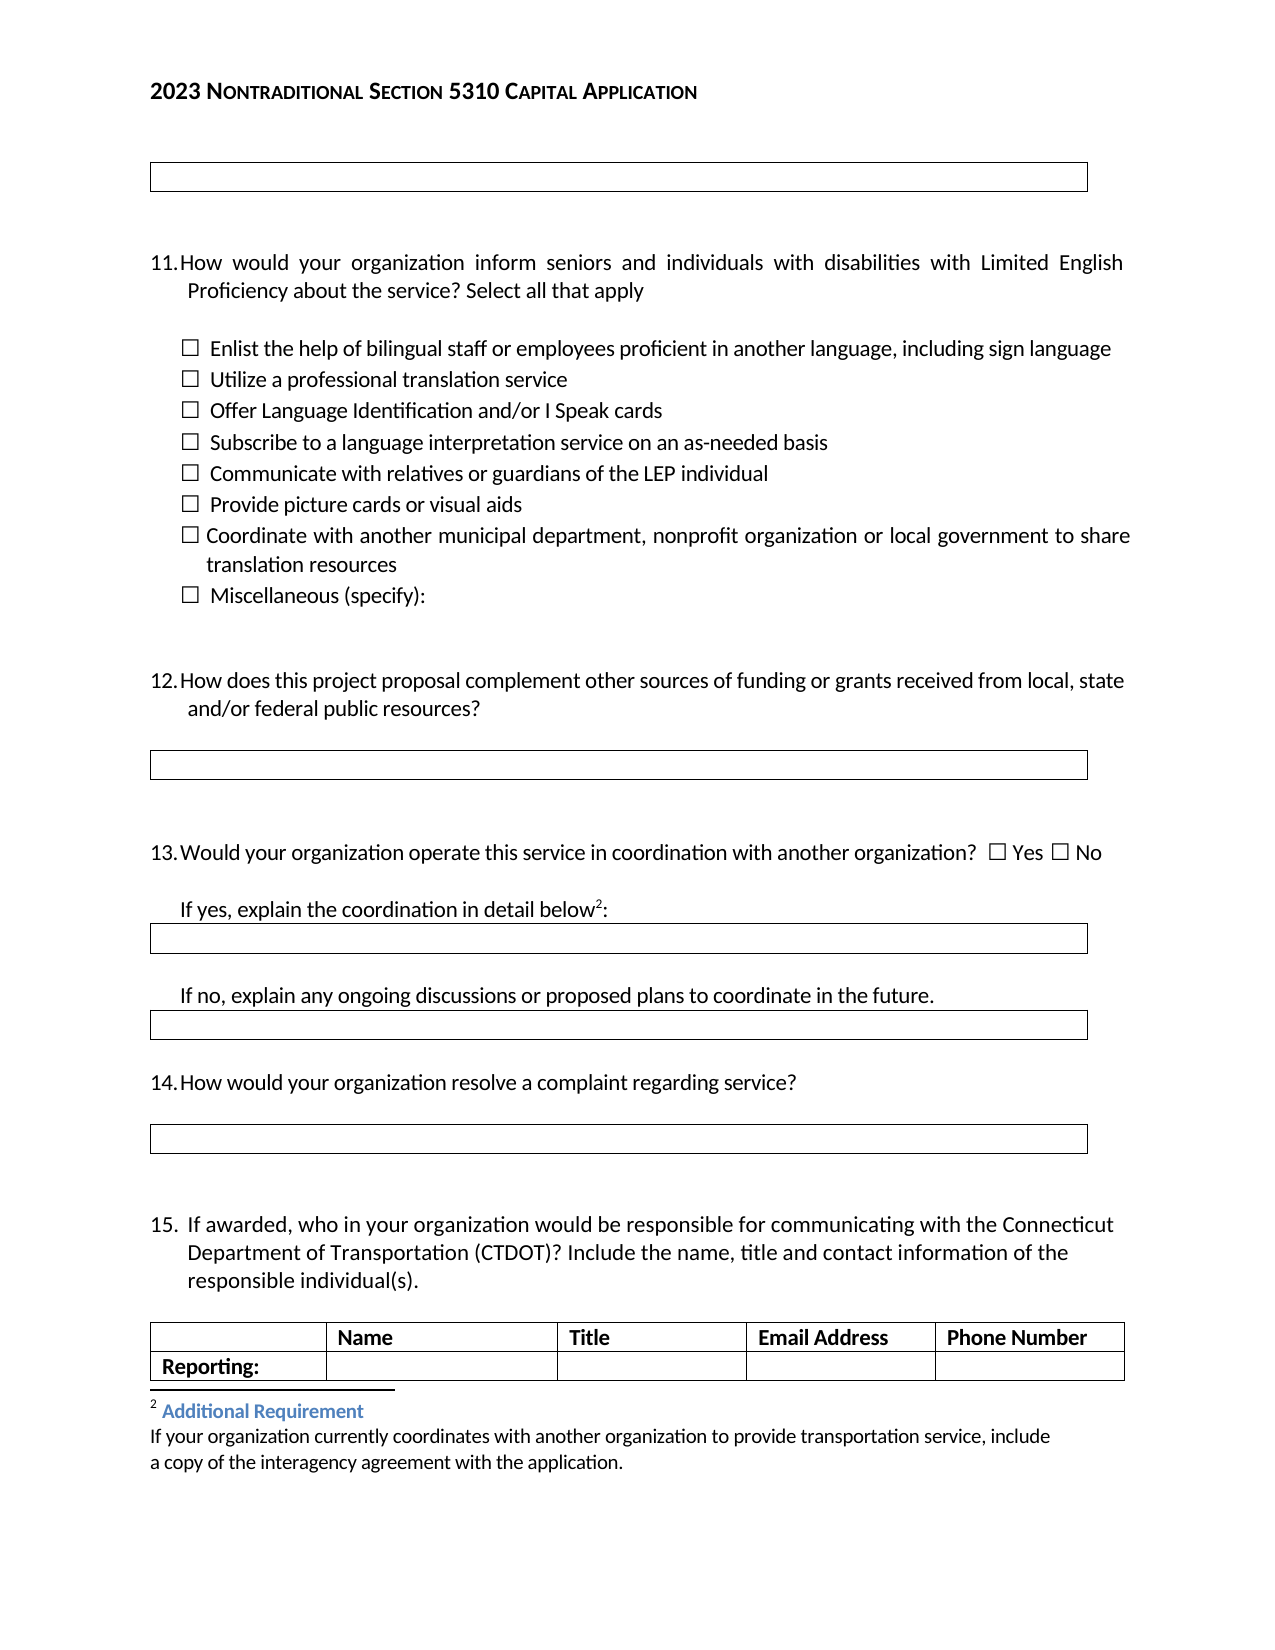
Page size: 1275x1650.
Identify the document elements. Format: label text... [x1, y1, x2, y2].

list Would your organization operate this service in coordination with another organization? Yes No [150, 836, 1125, 867]
table_cell Communicate with relatives or guardians of the LEP individual Provide picture cards or visual aids Coordinate with another municipal department, nonprofit organization or local government to share translation resources Miscellaneous (specify): [169, 457, 1143, 610]
list How would your organization inform seniors and individuals with disabilities with Limited English Proficiency about the service? Select all that apply [150, 248, 1125, 304]
table_header Enlist the help of bilingual staff or employees proficient in another language, including sign language [169, 332, 1143, 363]
table_cell [936, 1352, 1124, 1380]
table_header Email Address [747, 1323, 935, 1351]
text If no, explain any ongoing discussions or proposed plans to coordinate in the future. [150, 981, 1125, 1009]
table_cell Utilize a professional translation service [169, 363, 1143, 394]
table_header [151, 1125, 1087, 1153]
list How does this project proposal complement other sources of funding or grants received from local, state and/or federal public resources? [150, 666, 1125, 722]
table_header Phone Number [936, 1323, 1124, 1351]
table_cell [747, 1352, 935, 1380]
text If yes, explain the coordination in detail below: [180, 895, 1125, 923]
table_header Name [327, 1323, 557, 1351]
table_cell Reporting: [151, 1352, 326, 1380]
table_header Title [558, 1323, 746, 1351]
table_header [151, 1011, 1087, 1038]
table_header [151, 1323, 326, 1351]
table_cell [327, 1352, 557, 1380]
list If awarded, who in your organization would be responsible for communicating with the Connecticut Department of Transportation (CTDOT)? Include the name, title and contact information of the responsible individual(s). [150, 1210, 1125, 1294]
table_cell [558, 1352, 746, 1380]
table_cell Offer Language Identification and/or I Speak cards Subscribe to a language interpretation service on an as-needed basis [169, 394, 1143, 457]
table_header [151, 751, 1087, 779]
table_header [151, 163, 1087, 191]
table_header [151, 924, 1087, 952]
list How would your organization resolve a complaint regarding service? [150, 1068, 1125, 1096]
